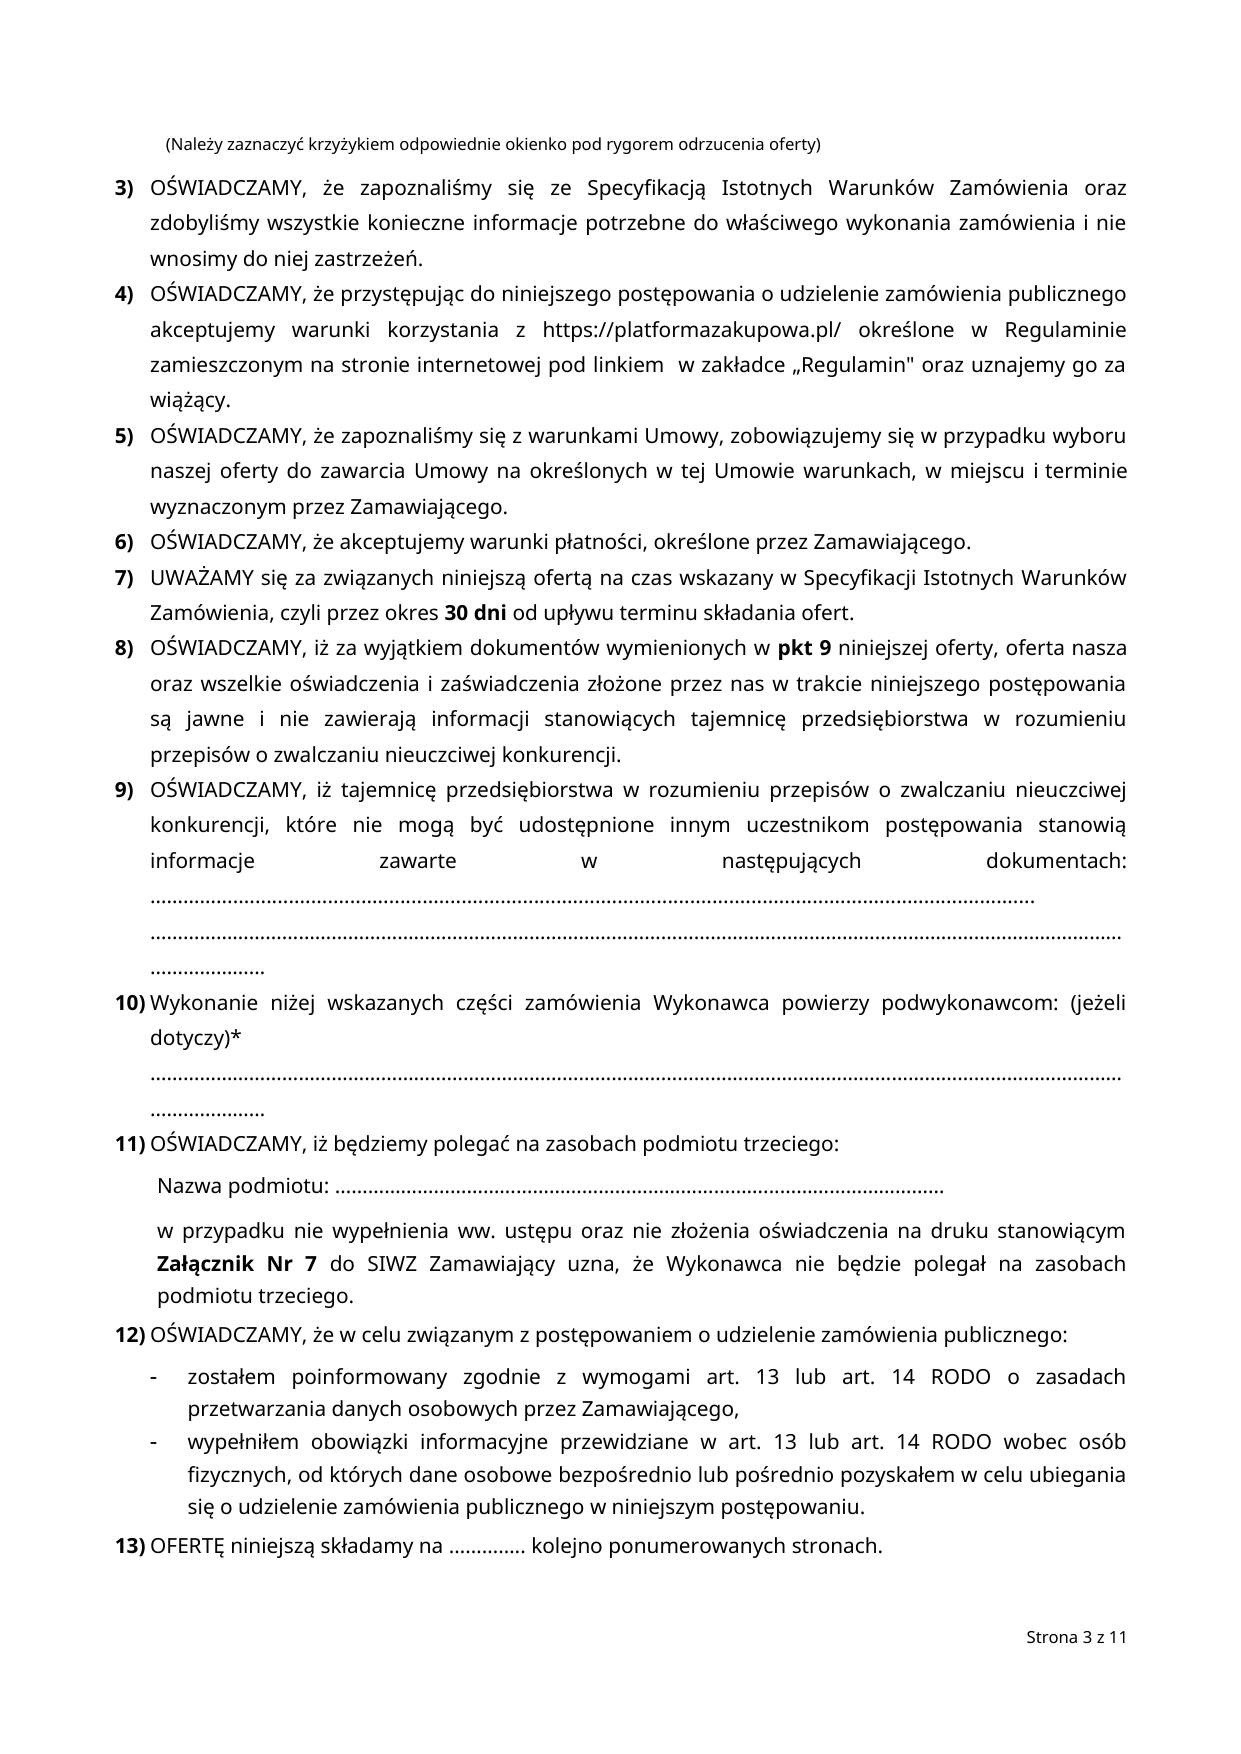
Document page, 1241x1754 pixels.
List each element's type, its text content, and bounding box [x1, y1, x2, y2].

text (Należy zaznaczyć krzyżykiem odpowiednie okienko pod rygorem odrzucenia oferty) [166, 133, 1128, 156]
text ……………………………………………………………………………………………………………………………………………………………………………… [150, 1052, 1128, 1123]
list OŚWIADCZAMY, iż będziemy polegać na zasobach podmiotu trzeciego: [114, 1123, 1128, 1159]
list OŚWIADCZAMY, iż tajemnicę przedsiębiorstwa w rozumieniu przepisów o zwalczaniu nieuczciwej konkurencji, które nie mogą być udostępnione innym uczestnikom postępowania stanowią informacje zawarte w następujących dokumentach: …………................................................................................................................................................... [114, 769, 1128, 911]
list OŚWIADCZAMY, że zapoznaliśmy się ze Specyfikacją Istotnych Warunków Zamówienia oraz zdobyliśmy wszystkie konieczne informacje potrzebne do właściwego wykonania zamówienia i nie wnosimy do niej zastrzeżeń. [114, 167, 1128, 273]
list Wykonanie niżej wskazanych części zamówienia Wykonawca powierzy podwykonawcom: (jeżeli dotyczy)* [114, 982, 1128, 1052]
list wypełniłem obowiązki informacyjne przewidziane w art. 13 lub art. 14 RODO wobec osób fizycznych, od których dane osobowe bezpośrednio lub pośrednio pozyskałem w celu ubiegania się o udzielenie zamówienia publicznego w niniejszym postępowaniu. [150, 1427, 1128, 1521]
list OŚWIADCZAMY, że zapoznaliśmy się z warunkami Umowy, zobowiązujemy się w przypadku wyboru naszej oferty do zawarcia Umowy na określonych w tej Umowie warunkach, w miejscu i terminie wyznaczonym przez Zamawiającego. [114, 415, 1128, 521]
list Nazwa podmiotu: ……………………………………………………………………...………………………… [157, 1171, 1128, 1199]
list UWAŻAMY się za związanych niniejszą ofertą na czas wskazany w Specyfikacji Istotnych Warunków Zamówienia, czyli przez okres 30 dni od upływu terminu składania ofert. [114, 557, 1128, 627]
list OŚWIADCZAMY, że przystępując do niniejszego postępowania o udzielenie zamówienia publicznego akceptujemy warunki korzystania z https://platformazakupowa.pl/ określone w Regulaminie zamieszczonym na stronie internetowej pod linkiem w zakładce „Regulamin" oraz uznajemy go za wiążący. [114, 273, 1128, 415]
list OŚWIADCZAMY, że akceptujemy warunki płatności, określone przez Zamawiającego. [114, 521, 1128, 557]
list zostałem poinformowany zgodnie z wymogami art. 13 lub art. 14 RODO o zasadach przetwarzania danych osobowych przez Zamawiającego, [150, 1362, 1128, 1423]
list OŚWIADCZAMY, iż za wyjątkiem dokumentów wymienionych w pkt 9 niniejszej oferty, oferta nasza oraz wszelkie oświadczenia i zaświadczenia złożone przez nas w trakcie niniejszego postępowania są jawne i nie zawierają informacji stanowiących tajemnicę przedsiębiorstwa w rozumieniu przepisów o zwalczaniu nieuczciwej konkurencji. [114, 627, 1128, 769]
text ……………………………………………………………………………………………………………………………………………………………………………… [150, 911, 1128, 982]
list OFERTĘ niniejszą składamy na ………….. kolejno ponumerowanych stronach. [114, 1525, 1128, 1560]
list OŚWIADCZAMY, że w celu związanym z postępowaniem o udzielenie zamówienia publicznego: [114, 1314, 1128, 1349]
list w przypadku nie wypełnienia ww. ustępu oraz nie złożenia oświadczenia na druku stanowiącym Załącznik Nr 7 do SIWZ Zamawiający uzna, że Wykonawca nie będzie polegał na zasobach podmiotu trzeciego. [157, 1216, 1128, 1310]
